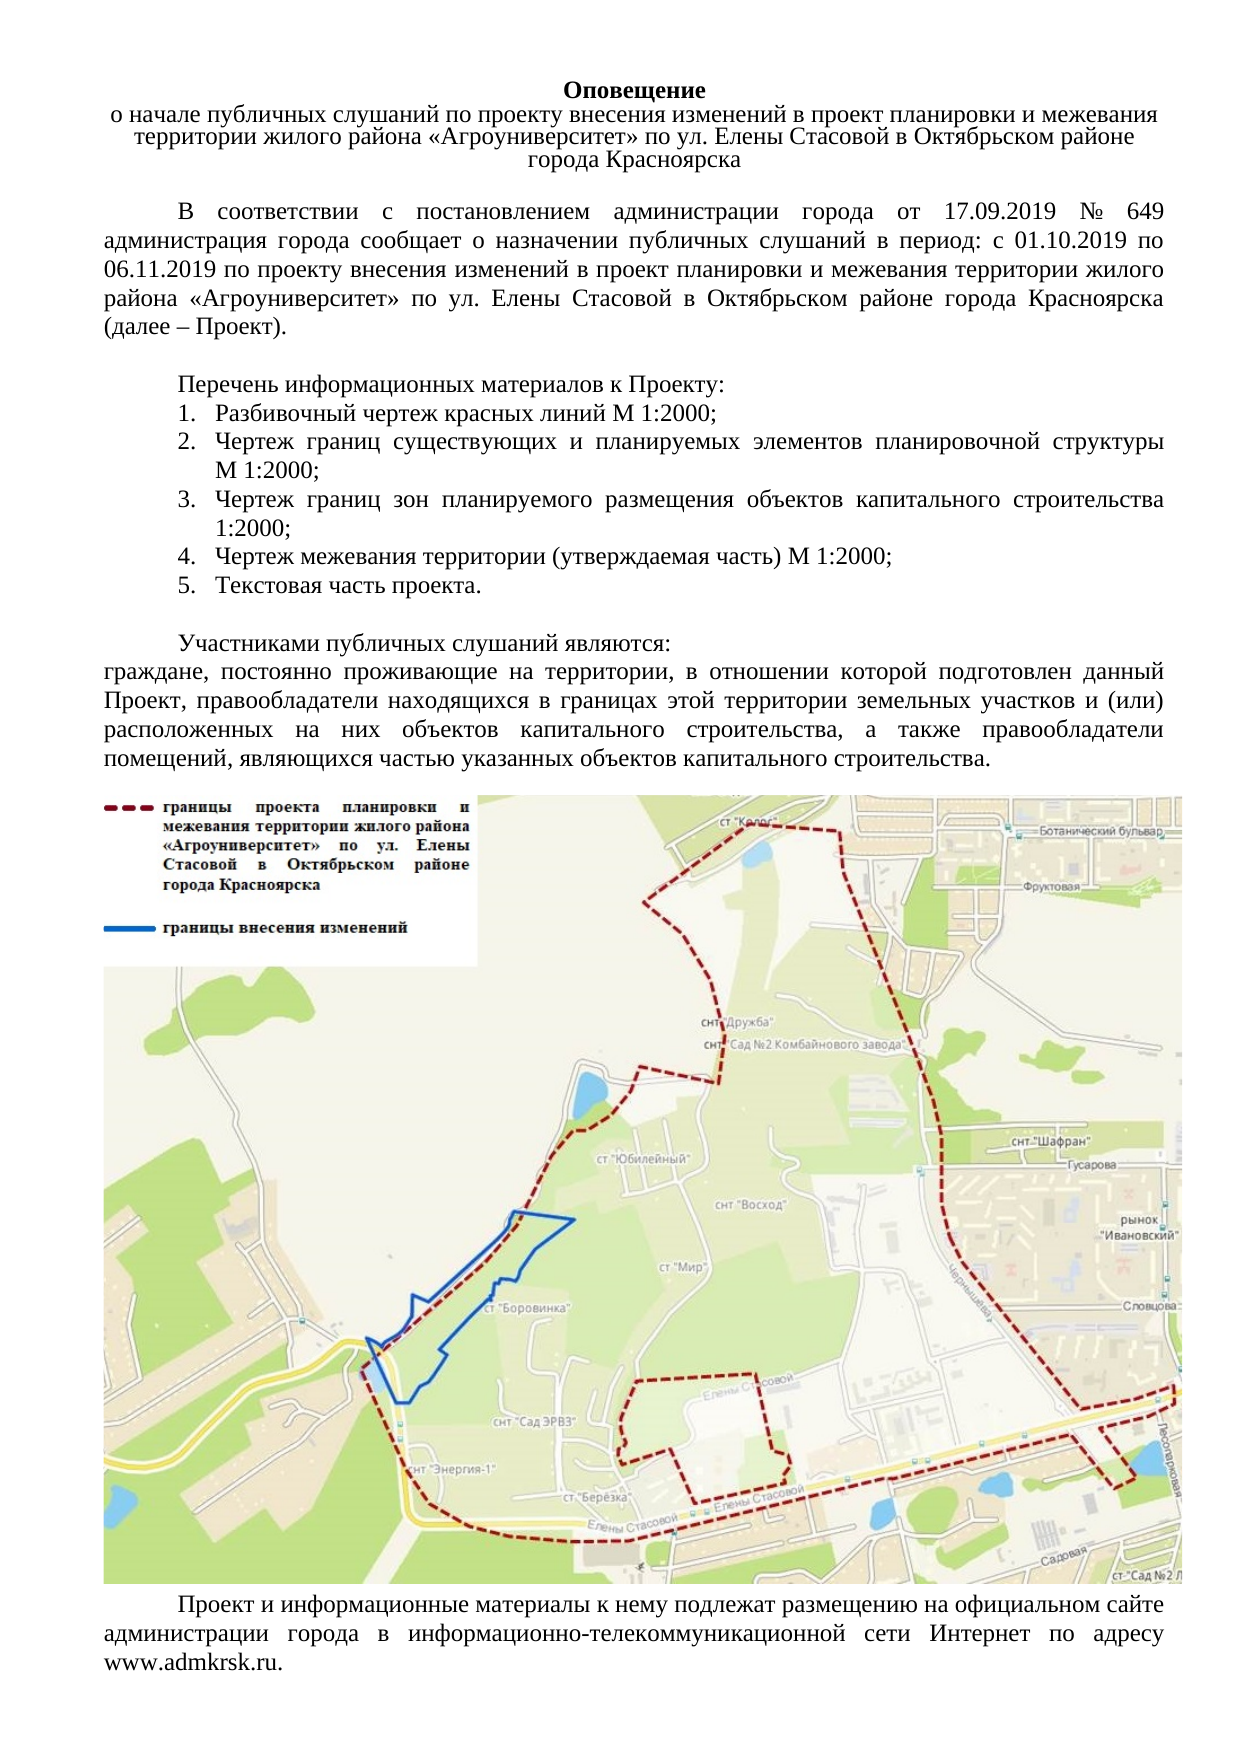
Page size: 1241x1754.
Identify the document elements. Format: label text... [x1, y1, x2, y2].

picture [103, 795, 1183, 1584]
text Оповещение [103, 75, 1165, 104]
text Проект и информационные материалы к нему подлежат размещению на официальном сайте администрации города в информационно-телекоммуникационной сети Интернет по адресу www.admkrsk.ru. [103, 1589, 1165, 1676]
list Чертеж межевания территории (утверждаемая часть) М 1:2000; [177, 541, 1165, 570]
text Перечень информационных материалов к Проекту: [103, 369, 1165, 398]
list Текстовая часть проекта. [177, 570, 1165, 599]
text граждане, постоянно проживающие на территории, в отношении которой подготовлен данный Проект, правообладатели находящихся в границах этой территории земельных участков и (или) расположенных на них объектов капитального строительства, а также правообладатели помещений, являющихся частью указанных объектов капитального строительства. [103, 656, 1165, 771]
list Чертеж границ зон планируемого размещения объектов капитального строительства 1:2000; [177, 484, 1165, 541]
text В соответствии с постановлением администрации города от 17.09.2019 № 649 администрация города сообщает о назначении публичных слушаний в период: с 01.10.2019 по 06.11.2019 по проекту внесения изменений в проект планировки и межевания территории жилого района «Агроуниверситет» по ул. Елены Стасовой в Октябрьском районе города Красноярска (далее – Проект). [103, 196, 1165, 340]
text о начале публичных слушаний по проекту внесения изменений в проект планировки и межевания территории жилого района «Агроуниверситет» по ул. Елены Стасовой в Октябрьском районе города Красноярска [103, 104, 1165, 173]
list Разбивочный чертеж красных линий М 1:2000; [177, 398, 1165, 426]
text Участниками публичных слушаний являются: [103, 628, 1165, 656]
list Чертеж границ существующих и планируемых элементов планировочной структуры М 1:2000; [177, 426, 1165, 484]
